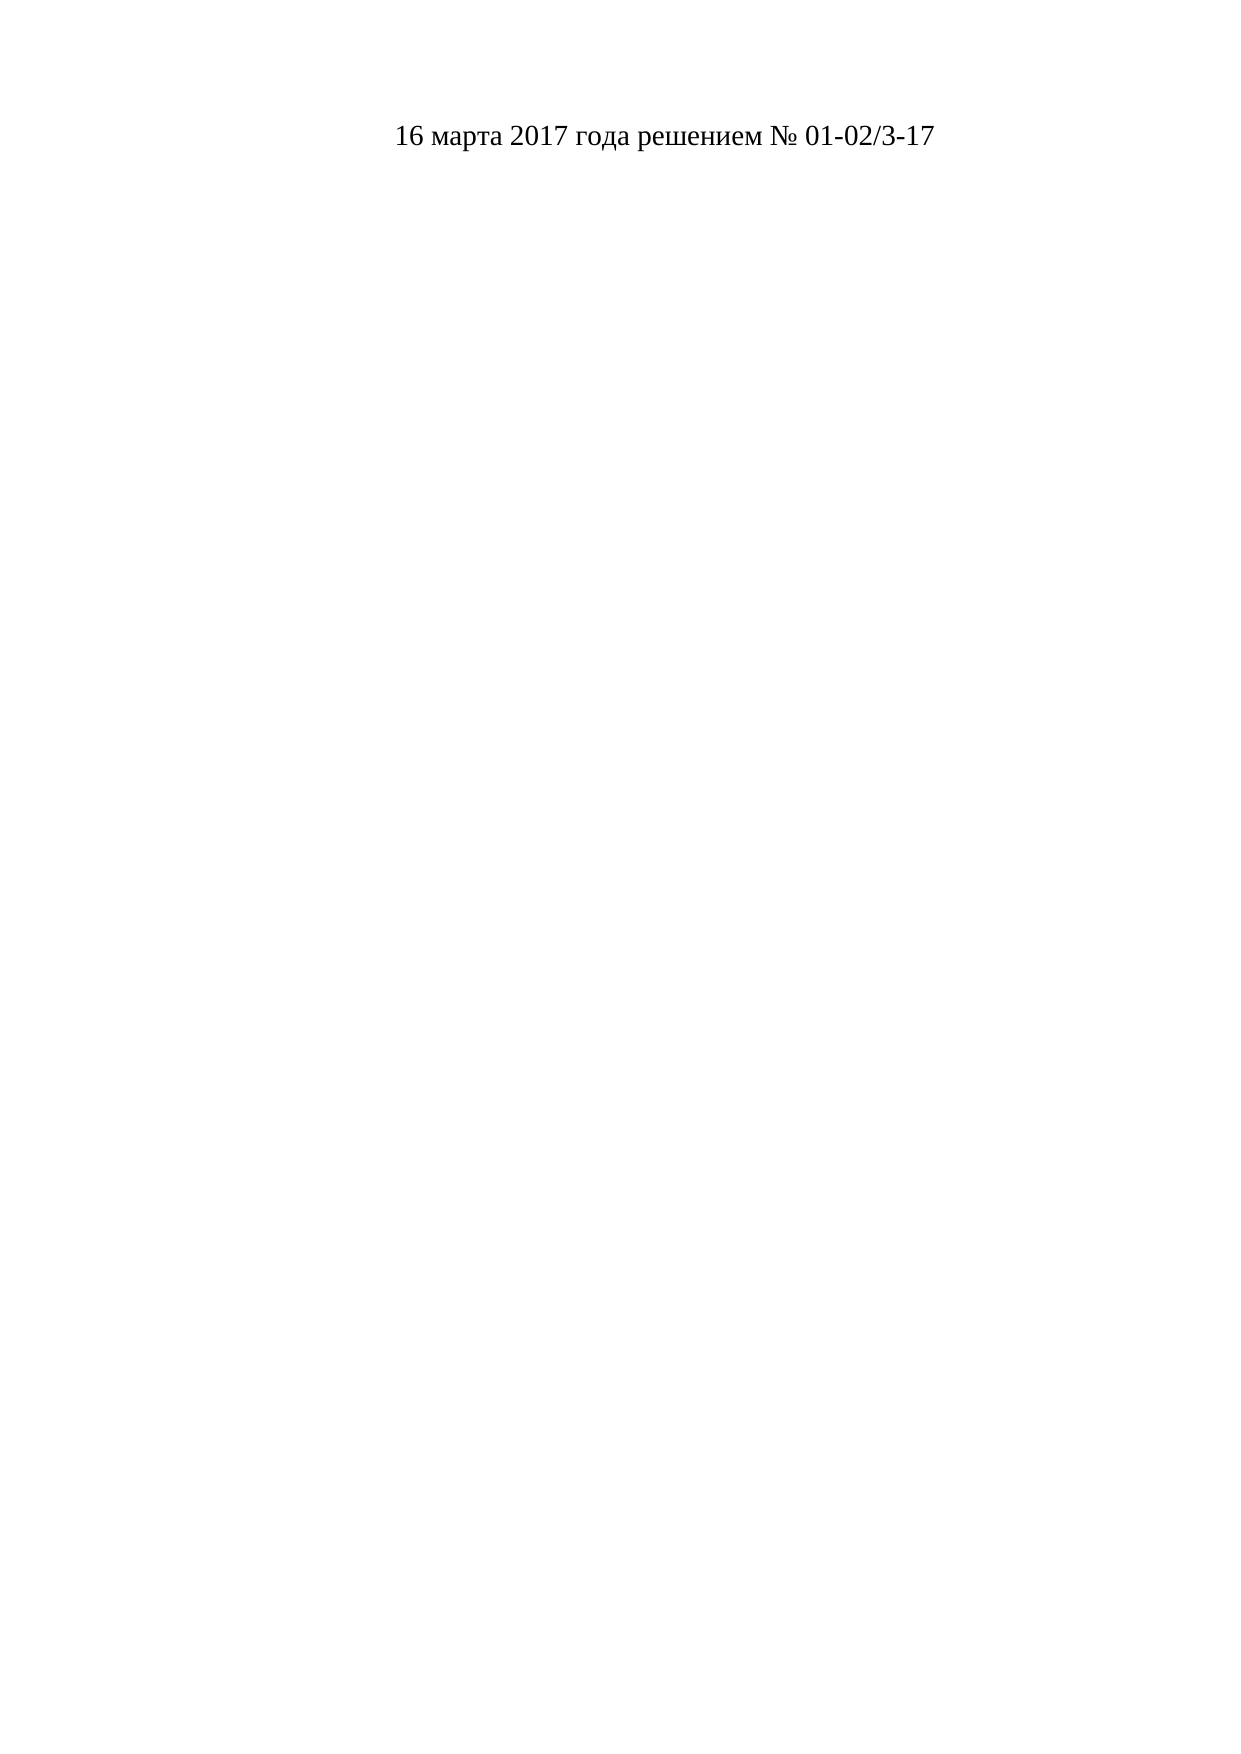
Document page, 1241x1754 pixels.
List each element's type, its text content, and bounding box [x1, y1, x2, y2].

text 16 марта 2017 года решением № 01-02/3-17 [177, 118, 1152, 152]
